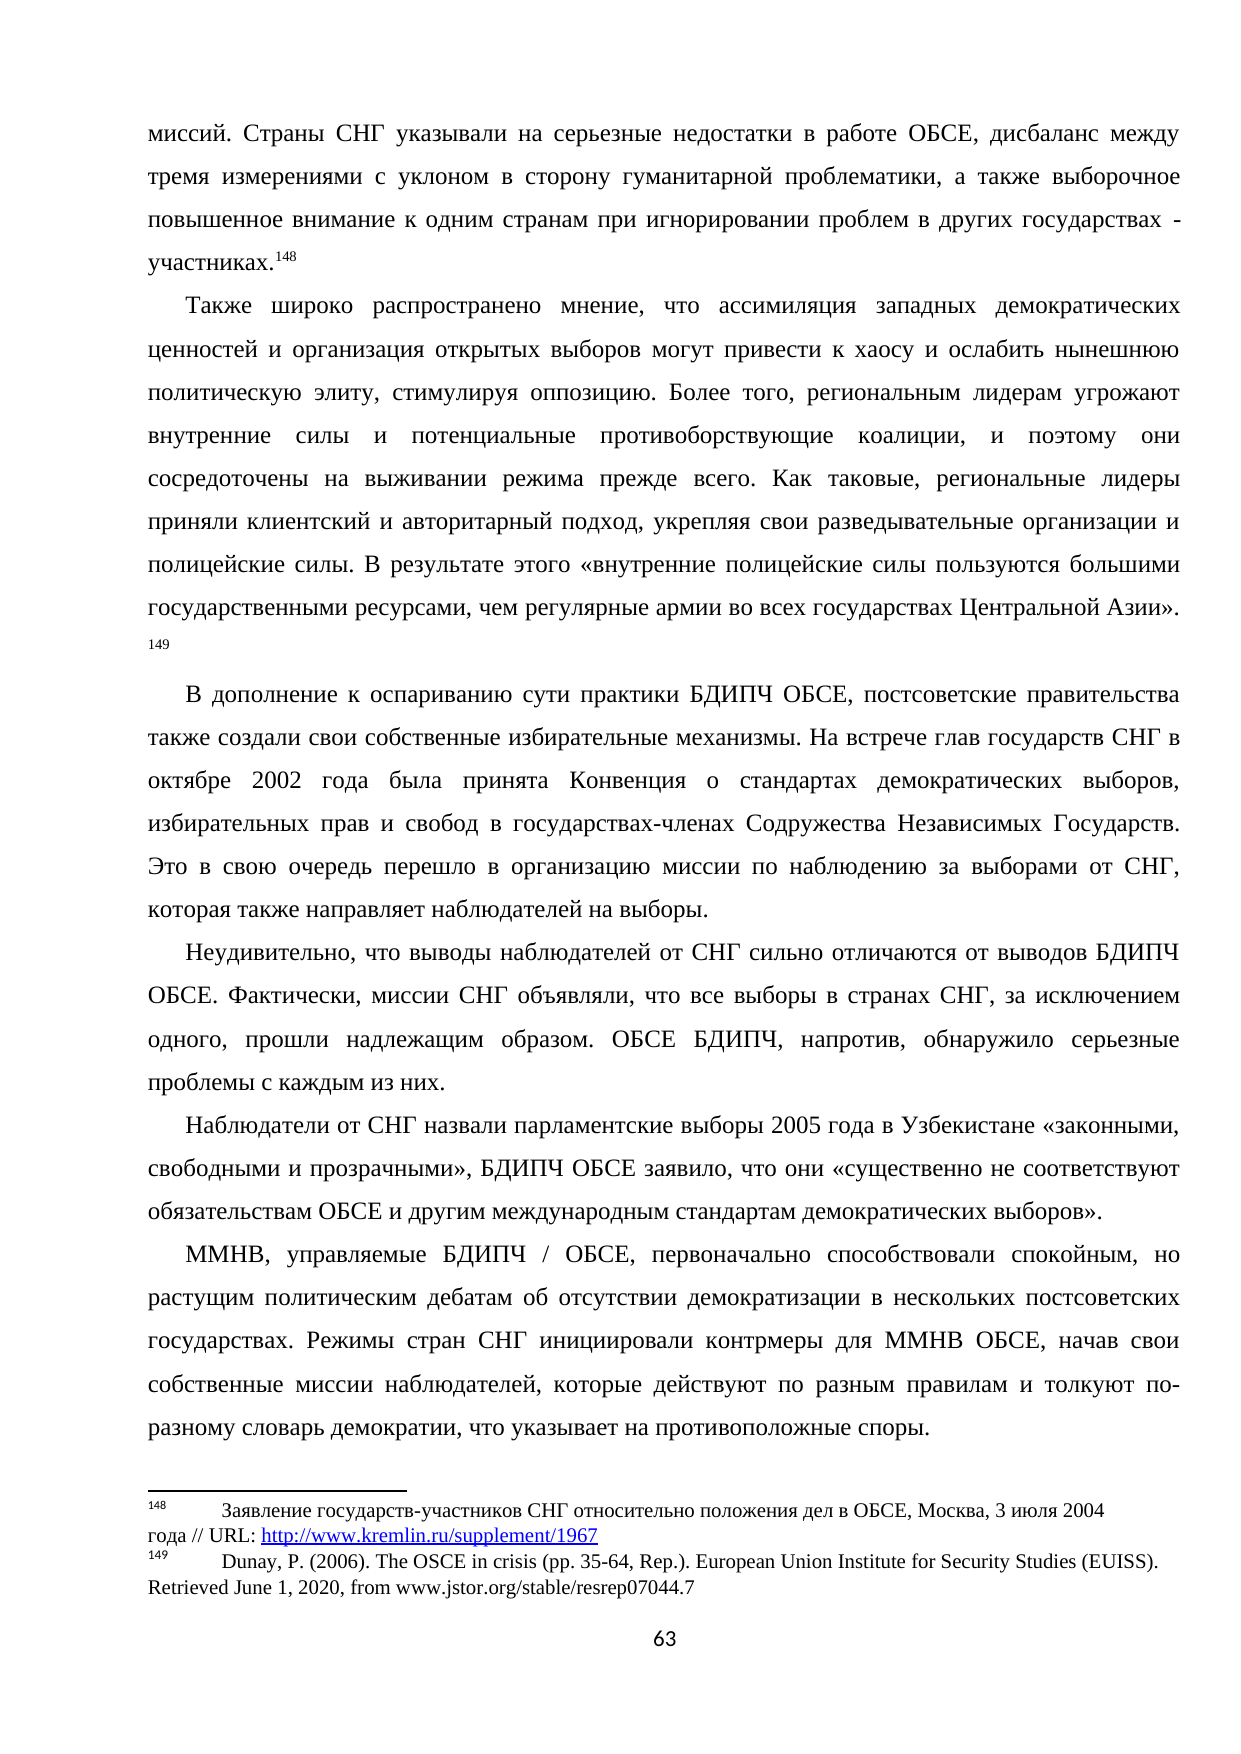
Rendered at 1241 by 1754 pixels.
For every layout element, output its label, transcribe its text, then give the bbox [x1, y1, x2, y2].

text ММНВ, управляемые БДИПЧ / ОБСЕ, первоначально способствовали спокойным, но растущим политическим дебатам об отсутствии демократизации в нескольких постсоветских государствах. Режимы стран СНГ инициировали контрмеры для ММНВ ОБСЕ, начав свои собственные миссии наблюдателей, которые действуют по разным правилам и толкуют по-разному словарь демократии, что указывает на противоположные споры. [148, 1239, 1181, 1441]
text Наблюдатели от СНГ назвали парламентские выборы 2005 года в Узбекистане «законными, свободными и прозрачными», БДИПЧ ОБСЕ заявило, что они «существенно не соответствуют обязательствам ОБСЕ и другим международным стандартам демократических выборов». [148, 1110, 1181, 1225]
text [148, 118, 1181, 276]
text Также широко распространено мнение, что ассимиляция западных демократических ценностей и организация открытых выборов могут привести к хаосу и ослабить нынешнюю политическую элиту, стимулируя оппозицию. Более того, региональным лидерам угрожают внутренние силы и потенциальные противоборствующие коалиции, и поэтому они сосредоточены на выживании режима прежде всего. Как таковые, региональные лидеры приняли клиентский и авторитарный подход, укрепляя свои разведывательные организации и полицейские силы. В результате этого «внутренние полицейские силы пользуются большими государственными ресурсами, чем регулярные армии во всех государствах Центральной Азии». [148, 291, 1181, 664]
text Неудивительно, что выводы наблюдателей от СНГ сильно отличаются от выводов БДИПЧ ОБСЕ. Фактически, миссии СНГ объявляли, что все выборы в странах СНГ, за исключением одного, прошли надлежащим образом. ОБСЕ БДИПЧ, напротив, обнаружило серьезные проблемы с каждым из них. [148, 937, 1181, 1096]
text В дополнение к оспариванию сути практики БДИПЧ ОБСЕ, постсоветские правительства также создали свои собственные избирательные механизмы. На встрече глав государств СНГ в октябре 2002 года была принята Конвенция о стандартах демократических выборов, избирательных прав и свобод в государствах-членах Содружества Независимых Государств. Это в свою очередь перешло в организацию миссии по наблюдению за выборами от СНГ, которая также направляет наблюдателей на выборы. [148, 679, 1181, 923]
